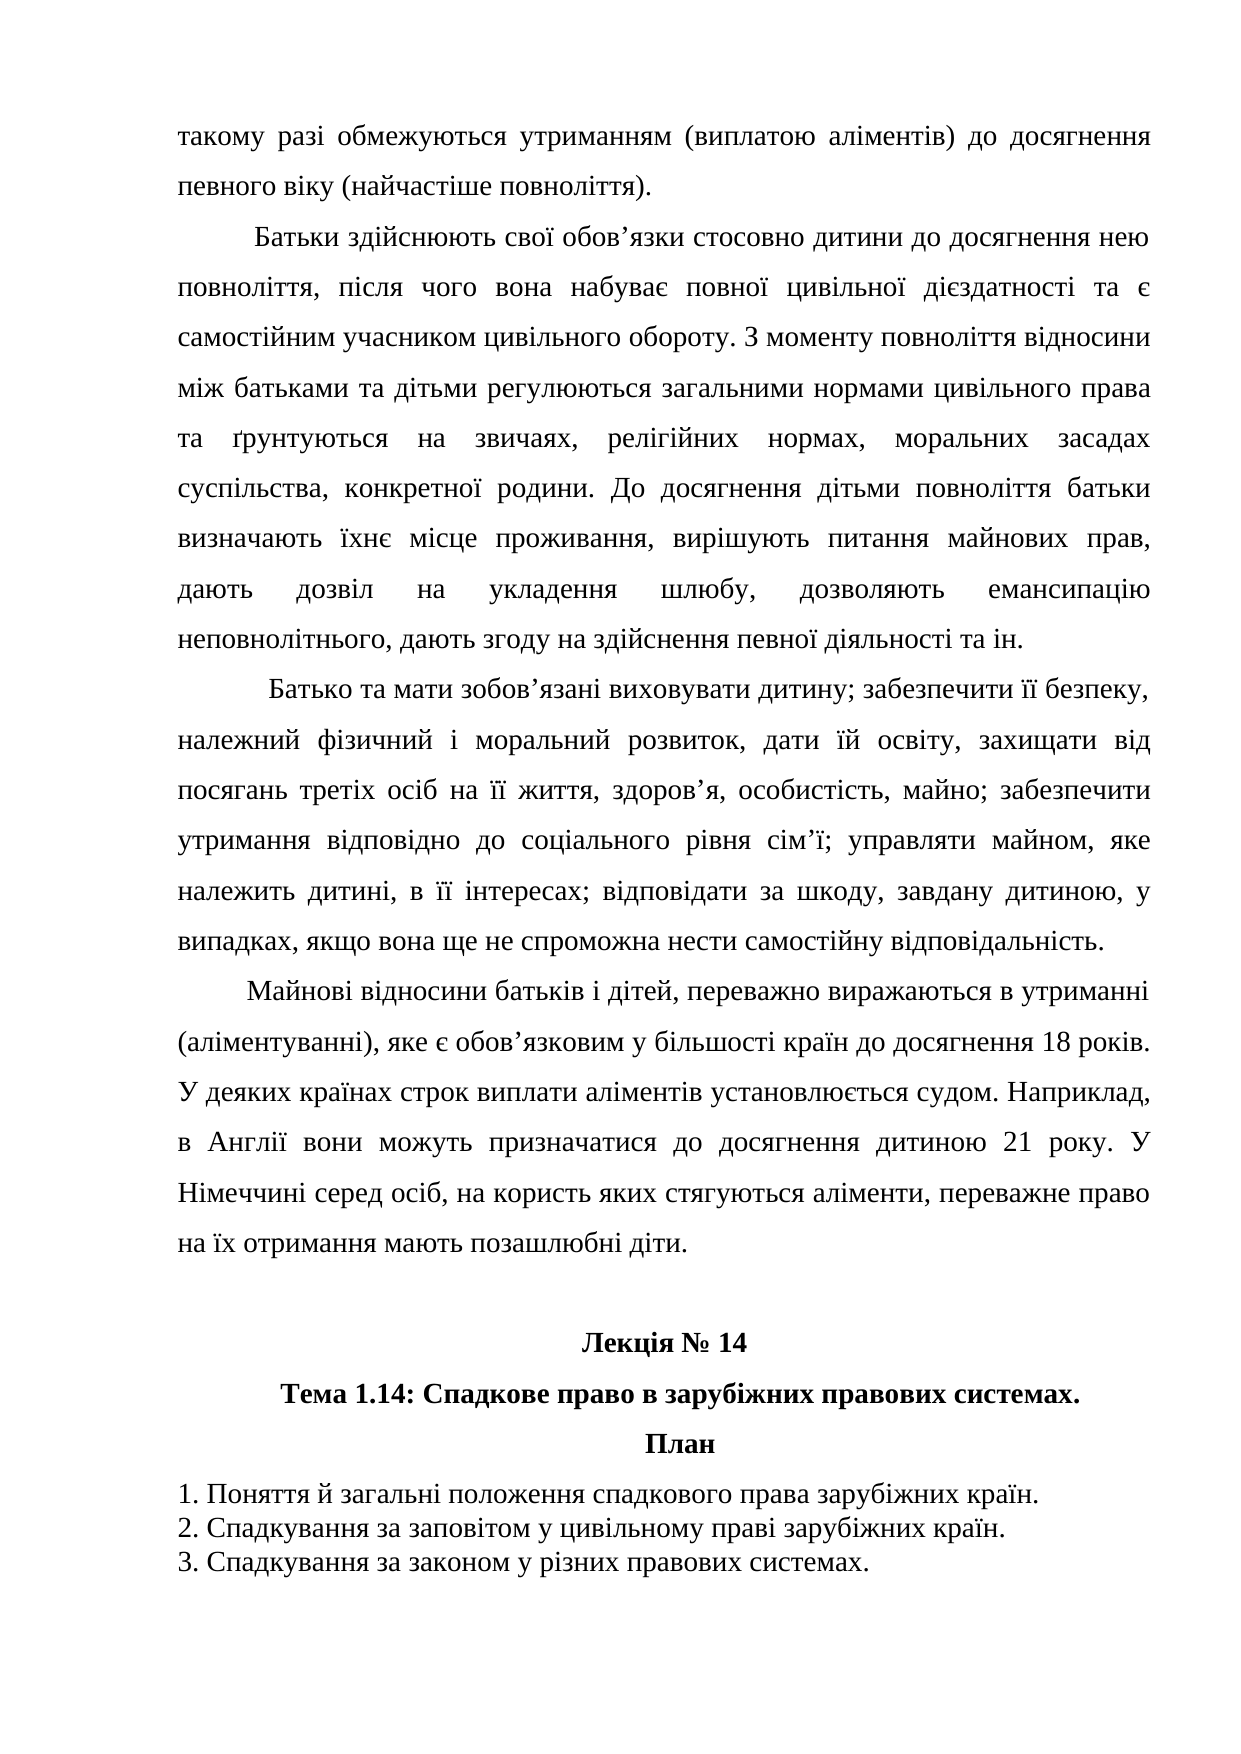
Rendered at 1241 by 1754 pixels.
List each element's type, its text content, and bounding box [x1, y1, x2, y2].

text Батько та мати зобов’язані виховувати дитину; забезпечити її безпеку, належний фізичний і моральний розвиток, дати їй освіту, захищати від посягань третіх осіб на її життя, здоров’я, особистість, майно; забезпечити утримання відповідно до соціального рівня сім’ї; управляти майном, яке належить дитині, в її інтересах; відповідати за шкоду, завдану дитиною, у випадках, якщо вона ще не спроможна нести самостійну відповідальність. [177, 672, 1152, 957]
text 3. Спадкування за законом у різних правових системах. [177, 1544, 1152, 1577]
text Майнові відносини батьків і дітей, переважно виражаються в утриманні (аліментуванні), яке є обов’язковим у більшості країн до досягнення 18 років. У деяких країнах строк виплати аліментів установлюється судом. Наприклад, в Англії вони можуть призначатися до досягнення дитиною 21 року. У Німеччині серед осіб, на користь яких стягуються аліменти, переважне право на їх отримання мають позашлюбні діти. [177, 973, 1152, 1258]
text Тема 1.14: Спадкове право в зарубіжних правових системах. [177, 1376, 1152, 1409]
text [177, 118, 1152, 202]
text 2. Спадкування за заповітом у цивільному праві зарубіжних країн. [177, 1510, 1152, 1544]
text 1. Поняття й загальні положення спадкового права зарубіжних країн. [177, 1477, 1152, 1510]
text План [177, 1426, 1152, 1460]
text Лекція № 14 [177, 1326, 1152, 1359]
text Батьки здійснюють свої обов’язки стосовно дитини до досягнення нею повноліття, після чого вона набуває повної цивільної дієздатності та є самостійним учасником цивільного обороту. З моменту повноліття відносини між батьками та дітьми регулюються загальними нормами цивільного права та ґрунтуються на звичаях, релігійних нормах, моральних засадах суспільства, конкретної родини. До досягнення дітьми повноліття батьки визначають їхнє місце проживання, вирішують питання майнових прав, дають дозвіл на укладення шлюбу, дозволяють емансипацію неповнолітнього, дають згоду на здійснення певної діяльності та ін. [177, 219, 1152, 655]
